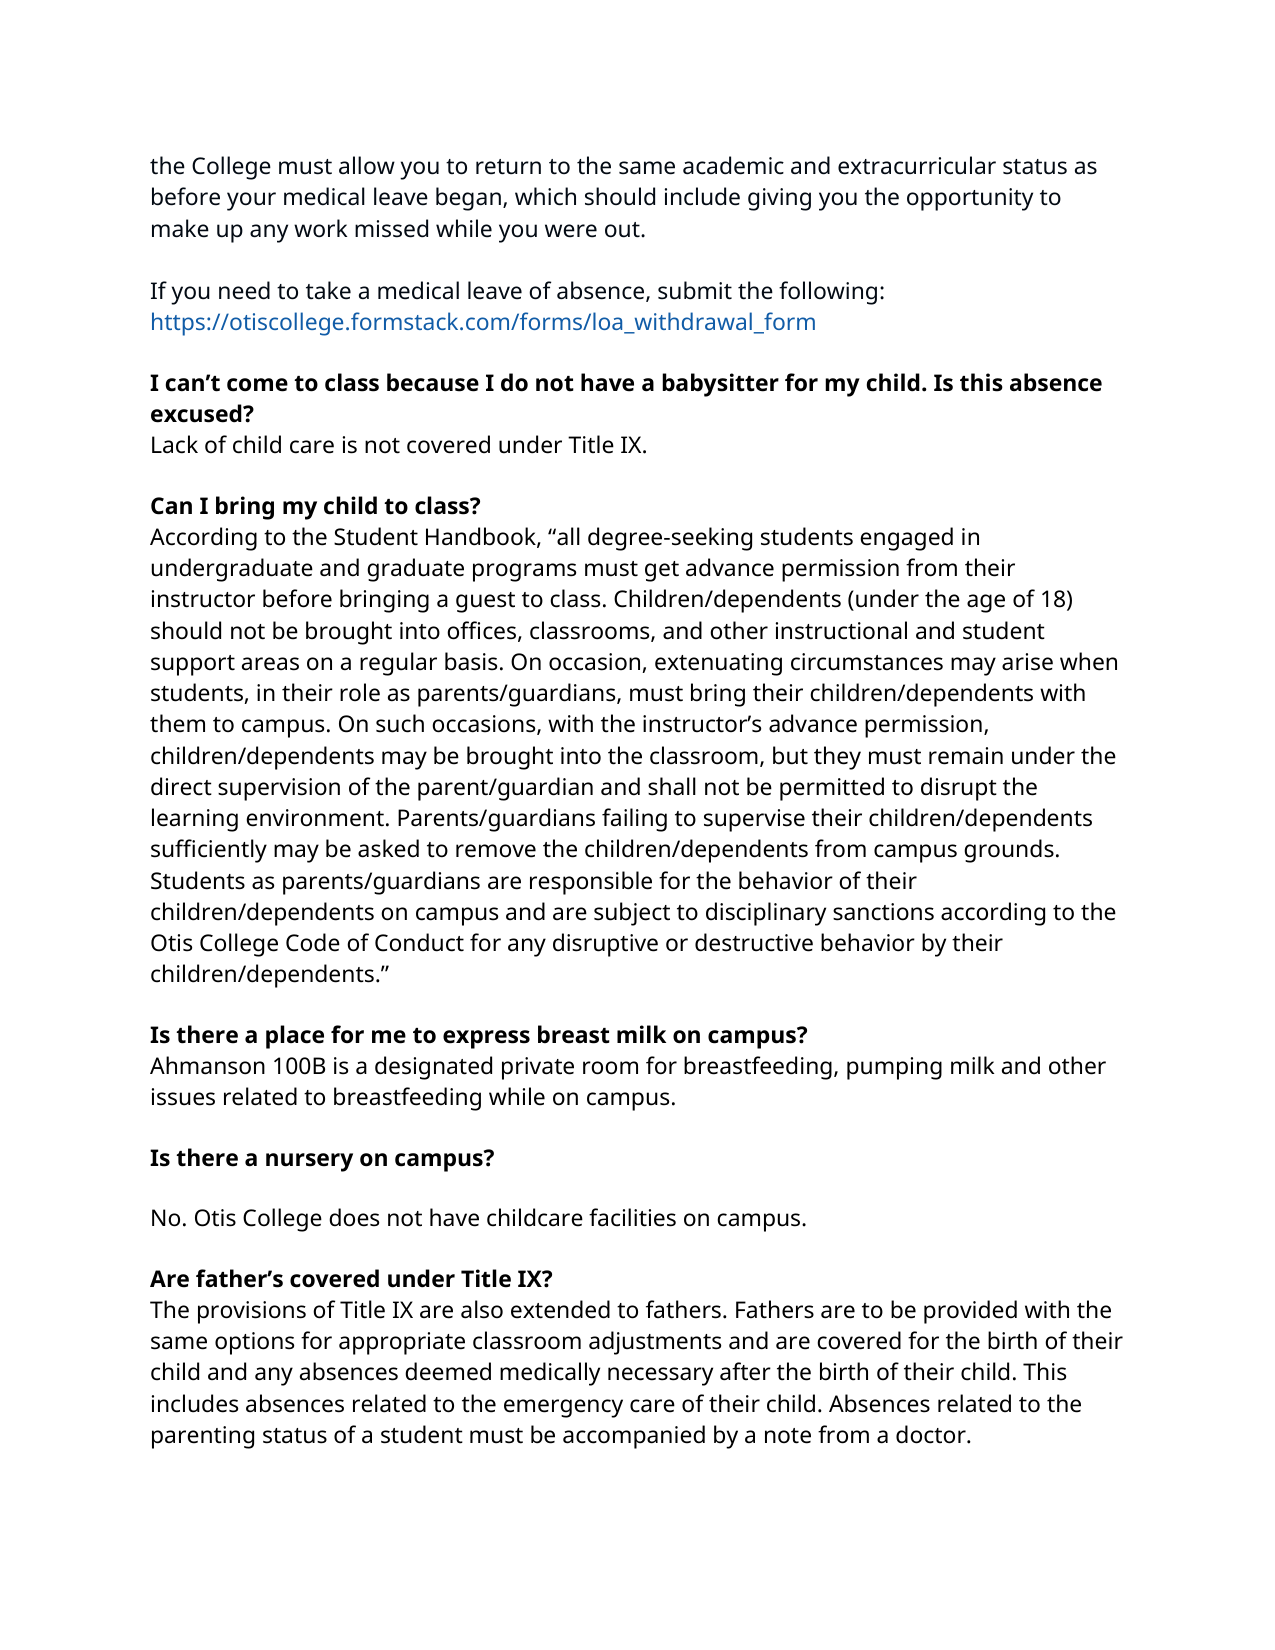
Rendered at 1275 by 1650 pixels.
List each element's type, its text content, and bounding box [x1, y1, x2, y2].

text No. Otis College does not have childcare facilities on campus. [150, 1202, 1125, 1233]
text If you need to take a medical leave of absence, submit the following: https://otiscollege.formstack.com/forms/loa_withdrawal_form [150, 275, 1125, 337]
text I can’t come to class because I do not have a babysitter for my child. Is this absence excused? Lack of child care is not covered under Title IX. [150, 367, 1125, 460]
text Can I bring my child to class? According to the Student Handbook, “all degree-seeking students engaged in undergraduate and graduate programs must get advance permission from their instructor before bringing a guest to class. Children/dependents (under the age of 18) should not be brought into offices, classrooms, and other instructional and student support areas on a regular basis. On occasion, extenuating circumstances may arise when students, in their role as parents/guardians, must bring their children/dependents with them to campus. On such occasions, with the instructor’s advance permission, children/dependents may be brought into the classroom, but they must remain under the direct supervision of the parent/guardian and shall not be permitted to disrupt the learning environment. Parents/guardians failing to supervise their children/dependents sufficiently may be asked to remove the children/dependents from campus grounds. Students as parents/guardians are responsible for the behavior of their children/dependents on campus and are subject to disciplinary sanctions according to the Otis College Code of Conduct for any disruptive or destructive behavior by their children/dependents.” [150, 489, 1125, 989]
text Are father’s covered under Title IX? The provisions of Title IX are also extended to fathers. Fathers are to be provided with the same options for appropriate classroom adjustments and are covered for the birth of their child and any absences deemed medically necessary after the birth of their child. This includes absences related to the emergency care of their child. Absences related to the parenting status of a student must be accompanied by a note from a doctor. [150, 1262, 1125, 1450]
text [150, 150, 1125, 244]
text Is there a place for me to express breast milk on campus? Ahmanson 100B is a designated private room for breastfeeding, pumping milk and other issues related to breastfeeding while on campus. [150, 1019, 1125, 1112]
text Is there a nursery on campus? [150, 1142, 1125, 1173]
